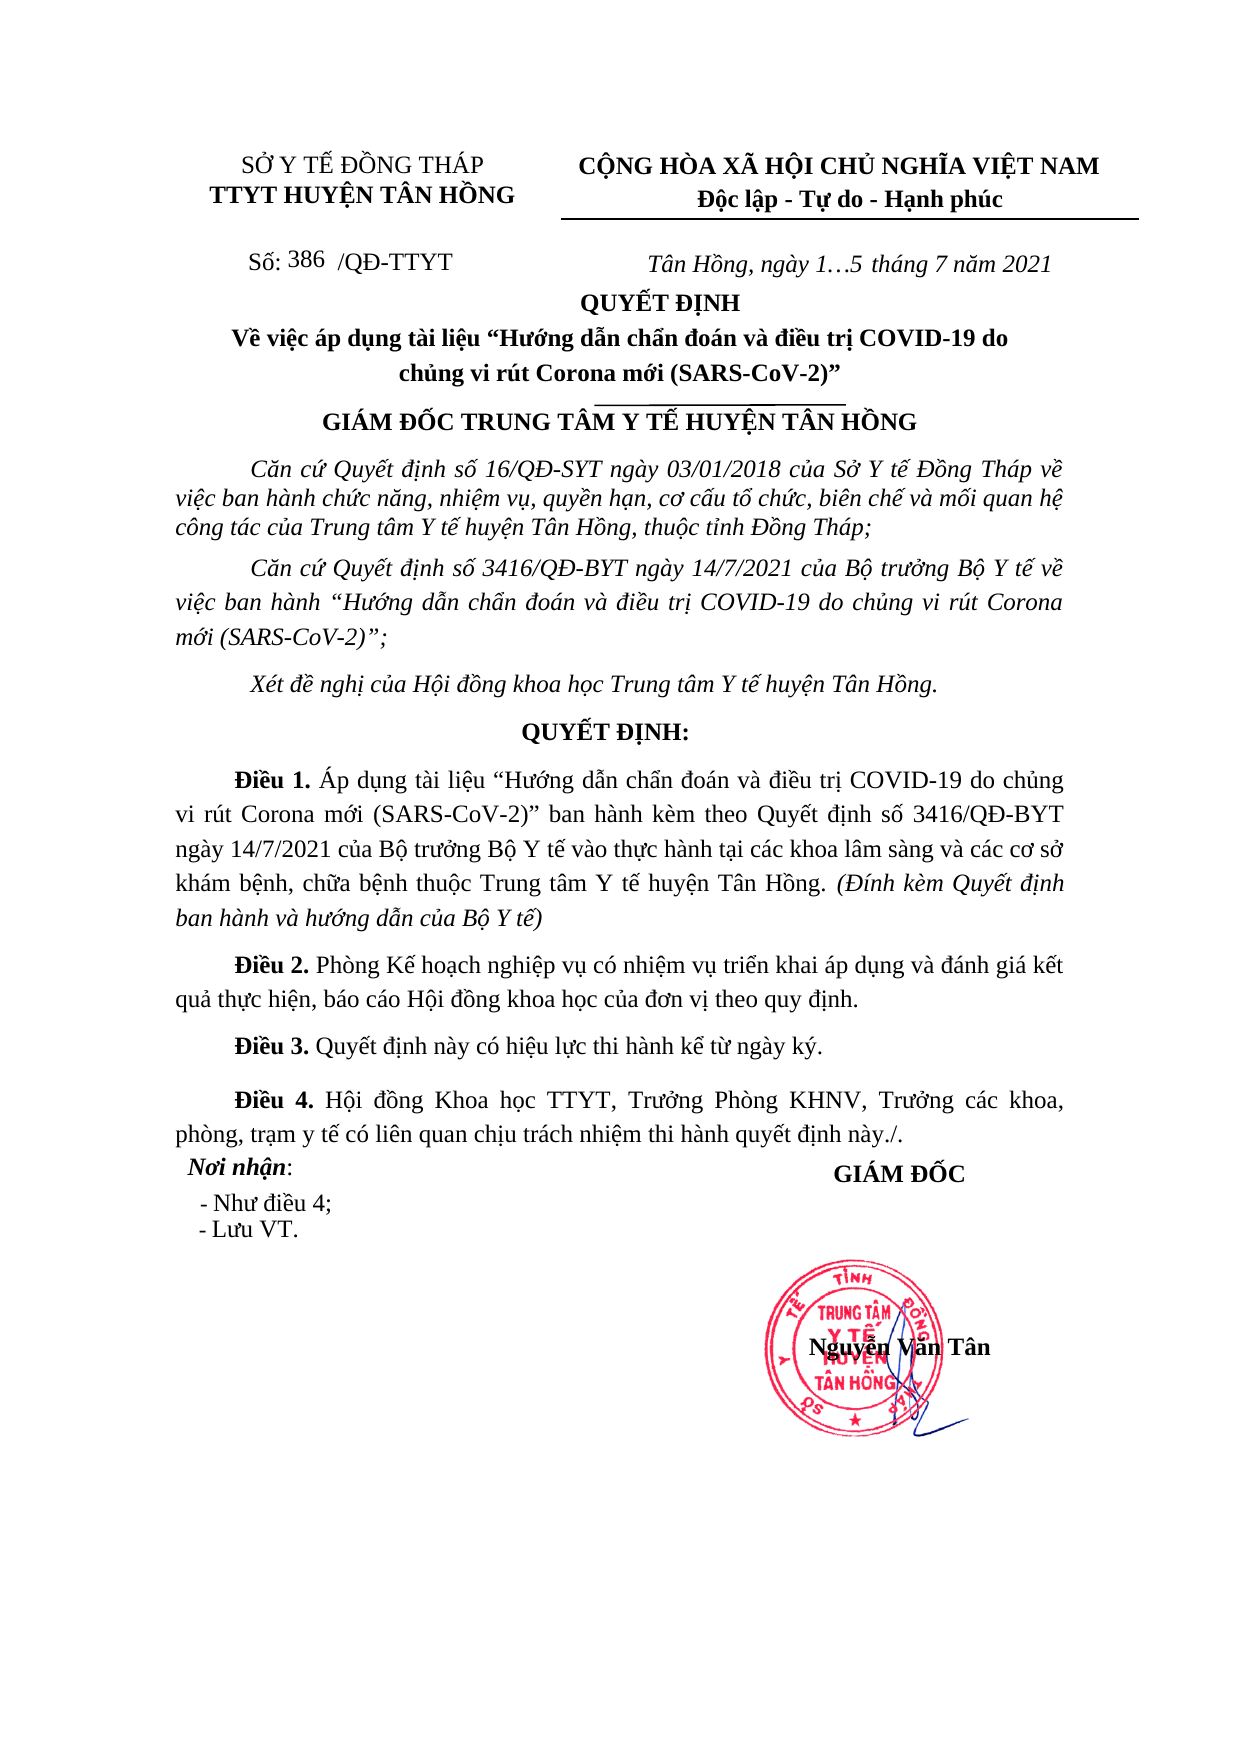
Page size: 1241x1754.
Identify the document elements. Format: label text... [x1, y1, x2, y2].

table_header GIÁM ĐỐC [558, 1154, 1027, 1191]
table_header Nơi nhận: [166, 1154, 558, 1191]
text Xét đề nghị của Hội đồng khoa học Trung tâm Y tế huyện Tân Hồng. [250, 669, 1090, 698]
table_header CỘNG HÒA XÃ HỘI CHỦ NGHĨA VIỆT NAM Độc lập - Tự do - Hạnh phúc [561, 150, 1139, 218]
table_header SỞ Y TẾ ĐỒNG THÁP TTYT HUYỆN TÂN HỒNG [163, 150, 561, 218]
text Căn cứ Quyết định số 16/QĐ-SYT ngày 03/01/2018 của Sở Y tế Đồng Tháp về việc ban hành chức năng, nhiệm vụ, quyền hạn, cơ cấu tổ chức, biên chế và mối quan hệ công tác của Trung tâm Y tế huyện Tân Hồng, thuộc tỉnh Đồng Tháp; [175, 454, 1064, 541]
table_cell Như điều 4; Lưu VT. [166, 1191, 558, 1392]
table_cell Số: 386 /QĐ-TTYT [163, 218, 561, 278]
text Điều 4. Hội đồng Khoa học TTYT, Trưởng Phòng KHNV, Trưởng các khoa, phòng, trạm y tế có liên quan chịu trách nhiệm thi hành quyết định này./. [175, 1085, 1065, 1148]
table_cell Nguyễn Văn Tân [558, 1191, 1027, 1392]
text Điều 2. Phòng Kế hoạch nghiệp vụ có nhiệm vụ triển khai áp dụng và đánh giá kết quả thực hiện, báo cáo Hội đồng khoa học của đơn vị theo quy định. [175, 950, 1064, 1013]
text Điều 1. Áp dụng tài liệu “Hướng dẫn chẩn đoán và điều trị COVID-19 do chủng vi rút Corona mới (SARS-CoV-2)” ban hành kèm theo Quyết định số 3416/QĐ-BYT ngày 14/7/2021 của Bộ trưởng Bộ Y tế vào thực hành tại các khoa lâm sàng và các cơ sở khám bệnh, chữa bệnh thuộc Trung tâm Y tế huyện Tân Hồng. (Đính kèm Quyết định ban hành và hướng dẫn của Bộ Y tế) [175, 765, 1065, 931]
text Về việc áp dụng tài liệu “Hướng dẫn chẩn đoán và điều trị COVID-19 do chủng vi rút Corona mới (SARS-CoV-2)” [228, 323, 1012, 386]
subtitle QUYẾT ĐỊNH: [199, 717, 1012, 746]
subtitle QUYẾT ĐỊNH [230, 288, 1090, 317]
picture [763, 1392, 971, 1439]
table_cell Tân Hồng, ngày 1…5 tháng 7 năm 2021 [561, 220, 1139, 278]
text GIÁM ĐỐC TRUNG TÂM Y TẾ HUYỆN TÂN HỒNG [228, 407, 1012, 436]
text Căn cứ Quyết định số 3416/QĐ-BYT ngày 14/7/2021 của Bộ trưởng Bộ Y tế về việc ban hành “Hướng dẫn chẩn đoán và điều trị COVID-19 do chủng vi rút Corona mới (SARS-CoV-2)”; [175, 553, 1065, 651]
text Điều 3. Quyết định này có hiệu lực thi hành kể từ ngày ký. [175, 1031, 1064, 1060]
